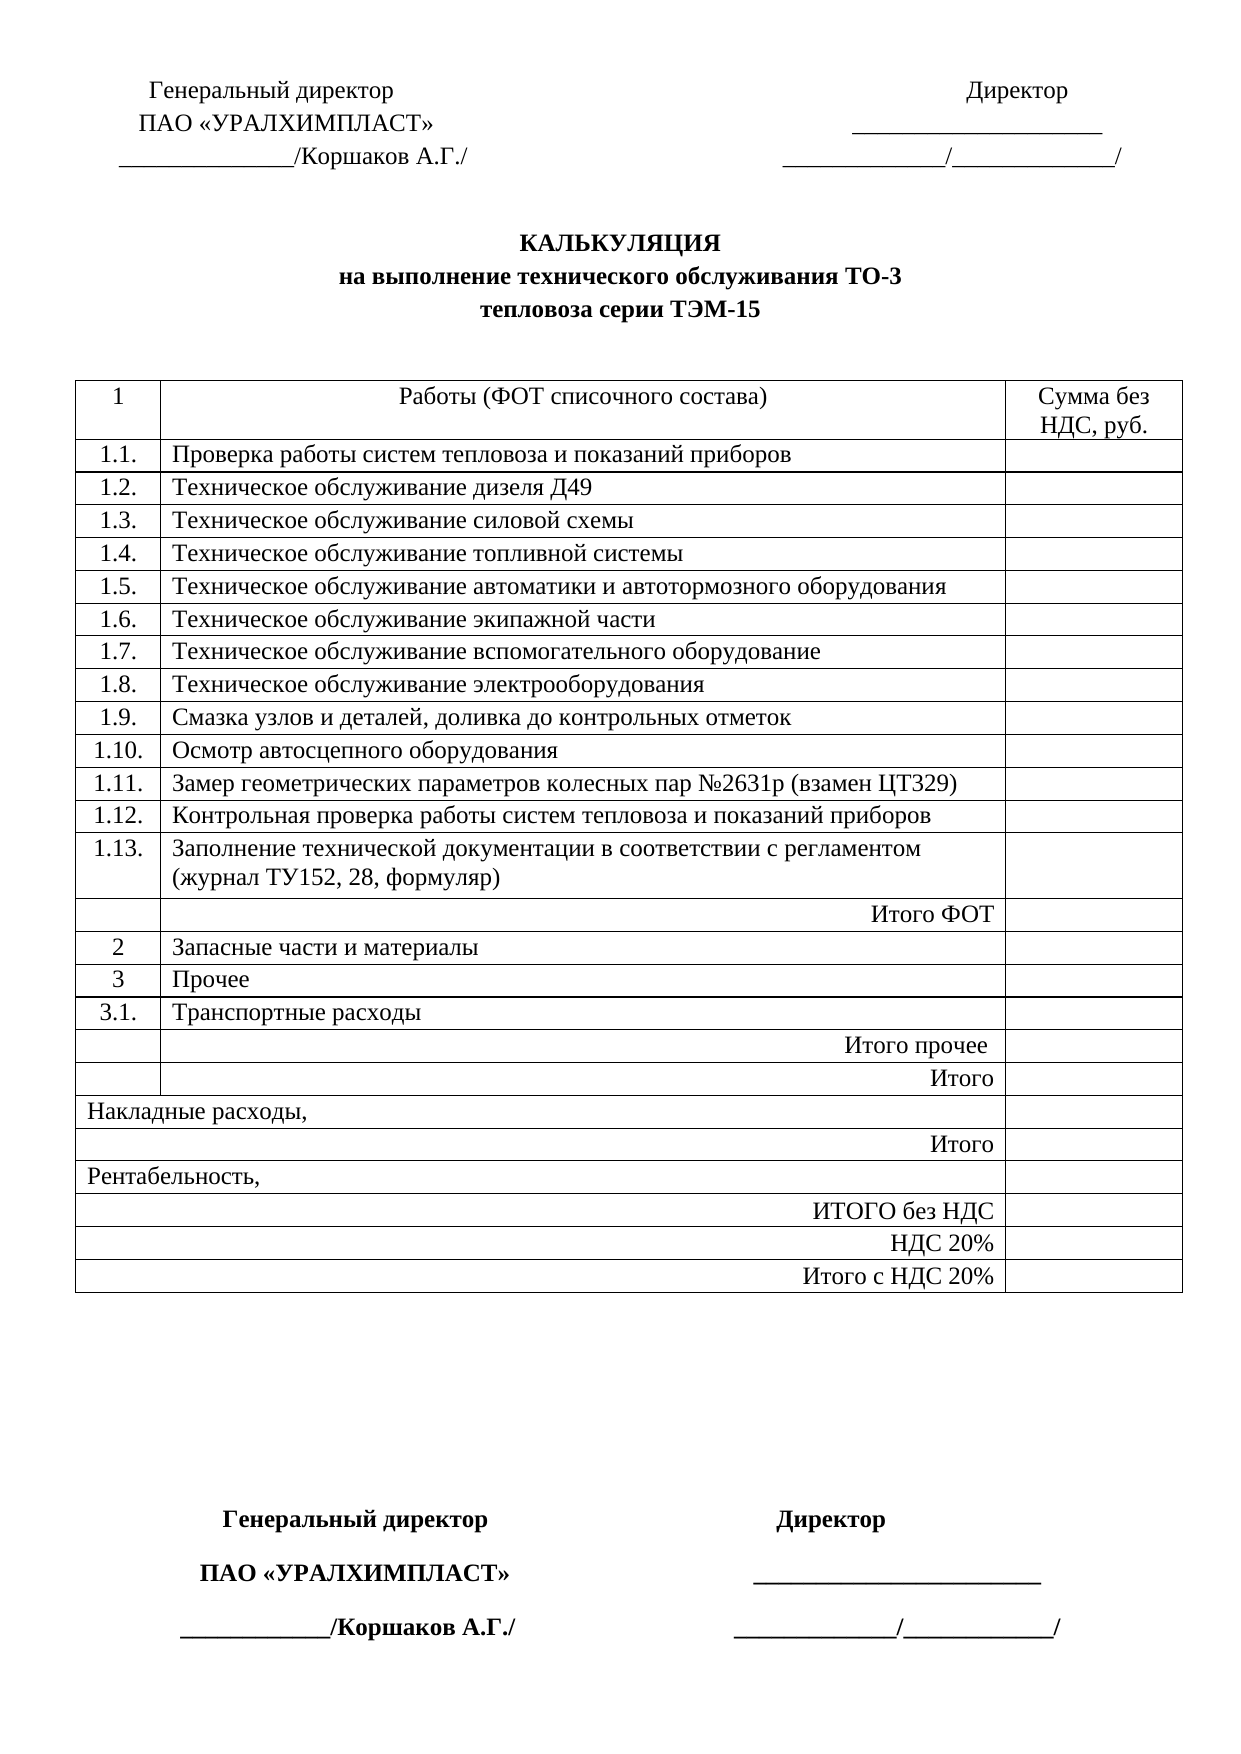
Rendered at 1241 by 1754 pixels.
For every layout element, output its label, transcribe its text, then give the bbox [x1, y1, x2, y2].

table_cell Контрольная проверка работы систем тепловоза и показаний приборов [161, 801, 1005, 832]
table_cell 1.11. [76, 768, 160, 799]
table_cell Техническое обслуживание автоматики и автотормозного оборудования [161, 571, 1005, 603]
table_cell [1006, 1096, 1182, 1128]
table_cell [1006, 505, 1182, 537]
table_cell 1.9. [76, 702, 160, 734]
table_cell 1.3. [76, 505, 160, 537]
table_cell Итого ФОТ [161, 899, 1005, 931]
table_cell НДС 20% [76, 1227, 1005, 1259]
table_cell [76, 1030, 160, 1062]
table_cell [1006, 1030, 1182, 1062]
text КАЛЬКУЛЯЦИЯ [75, 228, 1165, 257]
table_cell [1006, 702, 1182, 734]
table_cell ИТОГО без НДС [76, 1194, 1005, 1226]
table_cell Техническое обслуживание топливной системы [161, 538, 1005, 570]
table_cell 1.13. [76, 833, 160, 898]
table_cell Прочее [161, 965, 1005, 996]
table_cell [1006, 833, 1182, 898]
table_cell Осмотр автосцепного оборудования [161, 735, 1005, 767]
table_cell [1006, 801, 1182, 832]
table_cell 1.7. [76, 636, 160, 668]
table_cell [1006, 768, 1182, 799]
table_cell [1006, 1063, 1182, 1095]
table_cell Замер геометрических параметров колесных пар №2631р (взамен ЦТ329) [161, 768, 1005, 799]
table_cell Итого [161, 1063, 1005, 1095]
table_cell [1006, 735, 1182, 767]
table_cell [1006, 932, 1182, 963]
table_cell 3 [76, 965, 160, 996]
table_cell [1006, 1227, 1182, 1259]
table_cell [1006, 669, 1182, 701]
text ____________/Коршаков А.Г./ _____________/____________/ [75, 1612, 1165, 1640]
table_cell Итого прочее [161, 1030, 1005, 1062]
table_cell 1.4. [76, 538, 160, 570]
table_cell 2 [76, 932, 160, 963]
table_cell [1006, 965, 1182, 996]
table_cell [1006, 538, 1182, 570]
table_cell [1006, 604, 1182, 635]
text ______________/Коршаков А.Г./ _____________/_____________/ [75, 141, 1165, 170]
table_cell Техническое обслуживание дизеля Д49 [161, 473, 1005, 504]
table_cell Запасные части и материалы [161, 932, 1005, 963]
table_cell Смазка узлов и деталей, доливка до контрольных отметок [161, 702, 1005, 734]
table_cell 1.12. [76, 801, 160, 832]
table_cell [1006, 1161, 1182, 1193]
table_cell Транспортные расходы [161, 998, 1005, 1029]
table_cell Итого [76, 1129, 1005, 1160]
table_cell 1.1. [76, 440, 160, 471]
table_cell Техническое обслуживание вспомогательного оборудование [161, 636, 1005, 668]
table_cell [1006, 1260, 1182, 1292]
table_cell [1006, 899, 1182, 931]
text ПАО «УРАЛХИМПЛАСТ» _______________________ [75, 1558, 1165, 1586]
table_cell 1.10. [76, 735, 160, 767]
table_cell Техническое обслуживание электрооборудования [161, 669, 1005, 701]
text ПАО «УРАЛХИМПЛАСТ» ____________________ [75, 108, 1165, 137]
table_cell Проверка работы систем тепловоза и показаний приборов [161, 440, 1005, 471]
table_header 1 [76, 381, 160, 438]
table_cell 3.1. [76, 998, 160, 1029]
table_cell Накладные расходы, [76, 1096, 1005, 1128]
table_cell [1006, 440, 1182, 471]
table_cell [1006, 1129, 1182, 1160]
table_cell 1.6. [76, 604, 160, 635]
table_cell Техническое обслуживание силовой схемы [161, 505, 1005, 537]
text тепловоза серии ТЭМ-15 [75, 294, 1165, 323]
table_cell Техническое обслуживание экипажной части [161, 604, 1005, 635]
text Генеральный директор Директор [149, 1504, 1165, 1533]
table_cell [1006, 1194, 1182, 1226]
table_cell [1006, 473, 1182, 504]
table_header Работы (ФОТ списочного состава) [161, 381, 1005, 438]
table_cell 1.8. [76, 669, 160, 701]
table_cell Рентабельность, [76, 1161, 1005, 1193]
table_cell 1.2. [76, 473, 160, 504]
table_cell [1006, 571, 1182, 603]
text Генеральный директор Директор [149, 75, 1165, 104]
table_cell [1006, 636, 1182, 668]
table_cell [76, 1063, 160, 1095]
table_cell 1.5. [76, 571, 160, 603]
table_cell Итого с НДС 20% [76, 1260, 1005, 1292]
table_cell Заполнение технической документации в соответствии с регламентом (журнал ТУ152, 28, формуляр) [161, 833, 1005, 898]
text на выполнение технического обслуживания ТО-3 [75, 261, 1165, 290]
table_cell [76, 899, 160, 931]
table_header Сумма без НДС, руб. [1006, 381, 1182, 438]
table_cell [1006, 998, 1182, 1029]
